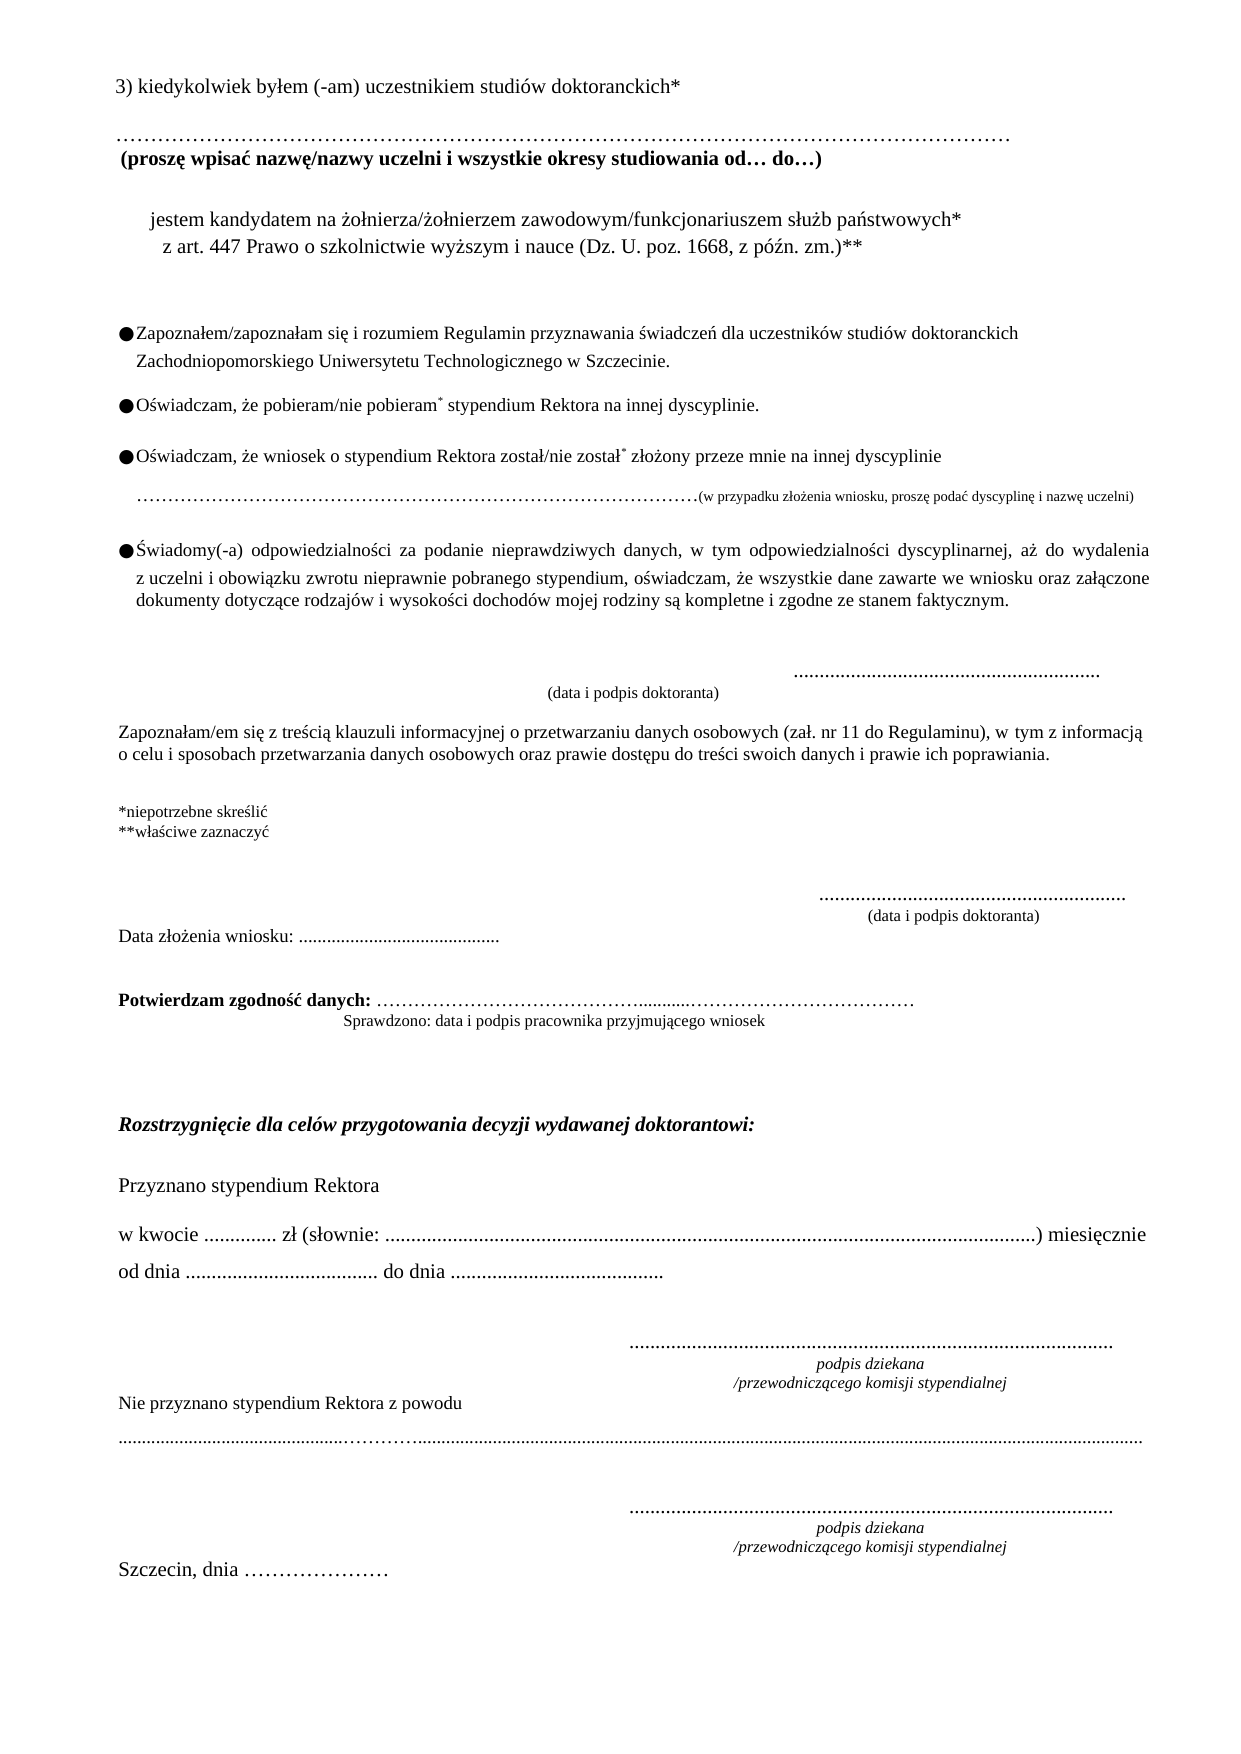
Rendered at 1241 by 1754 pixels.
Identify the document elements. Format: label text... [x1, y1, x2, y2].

text ........................................................... [793, 881, 1152, 905]
text ………………………………………………………………………………………………………………… [115, 122, 1152, 146]
text ............................................................................................. [591, 1494, 1152, 1518]
text ............................................................................................. [591, 1329, 1152, 1353]
text ................................................…………........................................................................................................................................................... [118, 1426, 1152, 1447]
text Rozstrzygnięcie dla celów przygotowania decyzji wydawanej doktorantowi: [118, 1112, 1152, 1136]
list Zapoznałem/zapoznałam się i rozumiem Regulamin przyznawania świadczeń dla uczestników studiów doktoranckich Zachodniopomorskiego Uniwersytetu Technologicznego w Szczecinie. [118, 311, 1152, 371]
list Oświadczam, że wniosek o stypendium Rektora został/nie został* złożony przeze mnie na innej dyscyplinie ………………………………………………………………………………(w przypadku złożenia wniosku, proszę podać dyscyplinę i nazwę uczelni) [118, 435, 1152, 506]
text Przyznano stypendium Rektora [118, 1173, 1152, 1197]
text /przewodniczącego komisji stypendialnej [591, 1373, 1152, 1392]
text Szczecin, dnia ………………… [118, 1556, 1152, 1581]
text Data złożenia wniosku: ........................................... [118, 924, 1152, 946]
list Świadomy(-a) odpowiedzialności za podanie nieprawdziwych danych, w tym odpowiedzialności dyscyplinarnej, aż do wydalenia z uczelni i obowiązku zwrotu nieprawnie pobranego stypendium, oświadczam, że wszystkie dane zawarte we wniosku oraz załączone dokumenty dotyczące rodzajów i wysokości dochodów mojej rodziny są kompletne i zgodne ze stanem faktycznym. [118, 529, 1152, 610]
text Sprawdzono: data i podpis pracownika przyjmującego wniosek [118, 1011, 1152, 1030]
text **właściwe zaznaczyć [118, 821, 1152, 841]
text (data i podpis doktoranta) [118, 905, 1152, 924]
text w kwocie .............. zł (słownie: .............................................................................................................................) miesięcznie [118, 1222, 1152, 1246]
list Oświadczam, że pobieram/nie pobieram* stypendium Rektora na innej dyscyplinie. [118, 384, 1152, 422]
text 3) kiedykolwiek byłem (-am) uczestnikiem studiów doktoranckich* [115, 74, 1152, 98]
text Zapoznałam/em się z treścią klauzuli informacyjnej o przetwarzaniu danych osobowych (zał. nr 11 do Regulaminu), w tym z informacją o celu i sposobach przetwarzania danych osobowych oraz prawie dostępu do treści swoich danych i prawie ich poprawiania. [118, 721, 1152, 764]
text (data i podpis doktoranta) [118, 682, 1152, 702]
text podpis dziekana [591, 1353, 1152, 1373]
text od dnia ..................................... do dnia ......................................... [118, 1259, 1152, 1283]
text *niepotrzebne skreślić [118, 802, 1152, 821]
text podpis dziekana [591, 1518, 1152, 1537]
text ........................................................... [793, 658, 1152, 682]
text /przewodniczącego komisji stypendialnej [591, 1537, 1152, 1556]
text Potwierdzam zgodność danych: ……………………………………...........……………………………… [118, 989, 1152, 1011]
text  jestem kandydatem na żołnierza/żołnierzem zawodowym/funkcjonariuszem służb państwowych* z art. 447 Prawo o szkolnictwie wyższym i nauce (Dz. U. poz. 1668, z późn. zm.)** [118, 207, 1152, 258]
text Nie przyznano stypendium Rektora z powodu [118, 1392, 1152, 1413]
text (proszę wpisać nazwę/nazwy uczelni i wszystkie okresy studiowania od… do…) [115, 146, 1152, 170]
